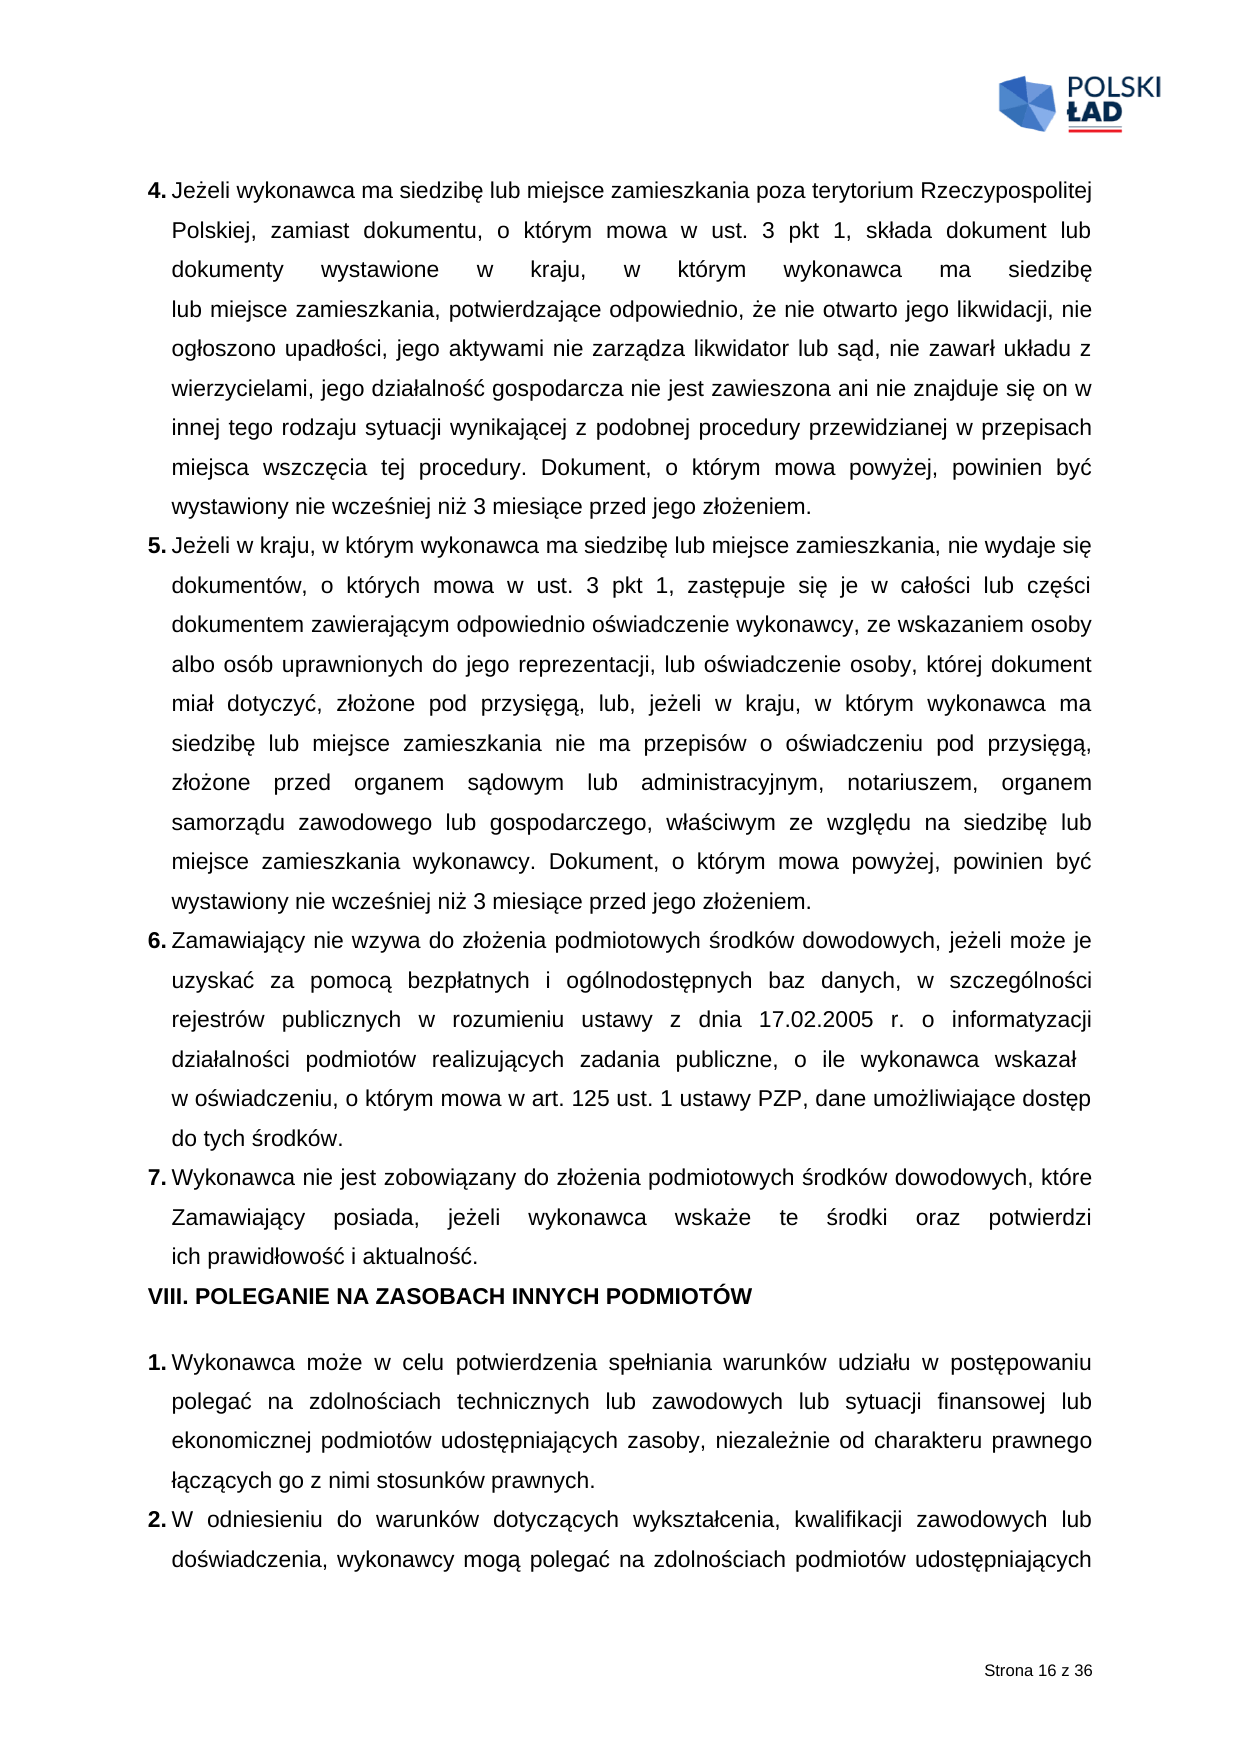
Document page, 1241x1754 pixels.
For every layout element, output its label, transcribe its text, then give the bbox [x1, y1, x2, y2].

list Wykonawca może w celu potwierdzenia spełniania warunków udziału w postępowaniu polegać na zdolnościach technicznych lub zawodowych lub sytuacji finansowej lub ekonomicznej podmiotów udostępniających zasoby, niezależnie od charakteru prawnego łączących go z nimi stosunków prawnych. [148, 1348, 1092, 1493]
picture [987, 48, 1192, 164]
list Jeżeli w kraju, w którym wykonawca ma siedzibę lub miejsce zamieszkania, nie wydaje się dokumentów, o których mowa w ust. 3 pkt 1, zastępuje się je w całości lub części dokumentem zawierającym odpowiednio oświadczenie wykonawcy, ze wskazaniem osoby albo osób uprawnionych do jego reprezentacji, lub oświadczenie osoby, której dokument miał dotyczyć, złożone pod przysięgą, lub, jeżeli w kraju, w którym wykonawca ma siedzibę lub miejsce zamieszkania nie ma przepisów o oświadczeniu pod przysięgą, złożone przed organem sądowym lub administracyjnym, notariuszem, organem samorządu zawodowego lub gospodarczego, właściwym ze względu na siedzibę lub miejsce zamieszkania wykonawcy. Dokument, o którym mowa powyżej, powinien być wystawiony nie wcześniej niż 3 miesiące przed jego złożeniem. [148, 532, 1092, 914]
list Jeżeli wykonawca ma siedzibę lub miejsce zamieszkania poza terytorium Rzeczypospolitej Polskiej, zamiast dokumentu, o którym mowa w ust. 3 pkt 1, składa dokument lub dokumenty wystawione w kraju, w którym wykonawca ma siedzibę lub miejsce zamieszkania, potwierdzające odpowiednio, że nie otwarto jego likwidacji, nie ogłoszono upadłości, jego aktywami nie zarządza likwidator lub sąd, nie zawarł układu z wierzycielami, jego działalność gospodarcza nie jest zawieszona ani nie znajduje się on w innej tego rodzaju sytuacji wynikającej z podobnej procedury przewidzianej w przepisach miejsca wszczęcia tej procedury. Dokument, o którym mowa powyżej, powinien być wystawiony nie wcześniej niż 3 miesiące przed jego złożeniem. [148, 177, 1092, 519]
list Wykonawca nie jest zobowiązany do złożenia podmiotowych środków dowodowych, które Zamawiający posiada, jeżeli wykonawca wskaże te środki oraz potwierdzi ich prawidłowość i aktualność. [148, 1164, 1092, 1269]
list Zamawiający nie wzywa do złożenia podmiotowych środków dowodowych, jeżeli może je uzyskać za pomocą bezpłatnych i ogólnodostępnych baz danych, w szczególności rejestrów publicznych w rozumieniu ustawy z dnia 17.02.2005 r. o informatyzacji działalności podmiotów realizujących zadania publiczne, o ile wykonawca wskazał w oświadczeniu, o którym mowa w art. 125 ust. 1 ustawy PZP, dane umożliwiające dostęp do tych środków. [148, 927, 1092, 1151]
list POLEGANIE NA ZASOBACH INNYCH PODMIOTÓW [148, 1283, 1092, 1309]
